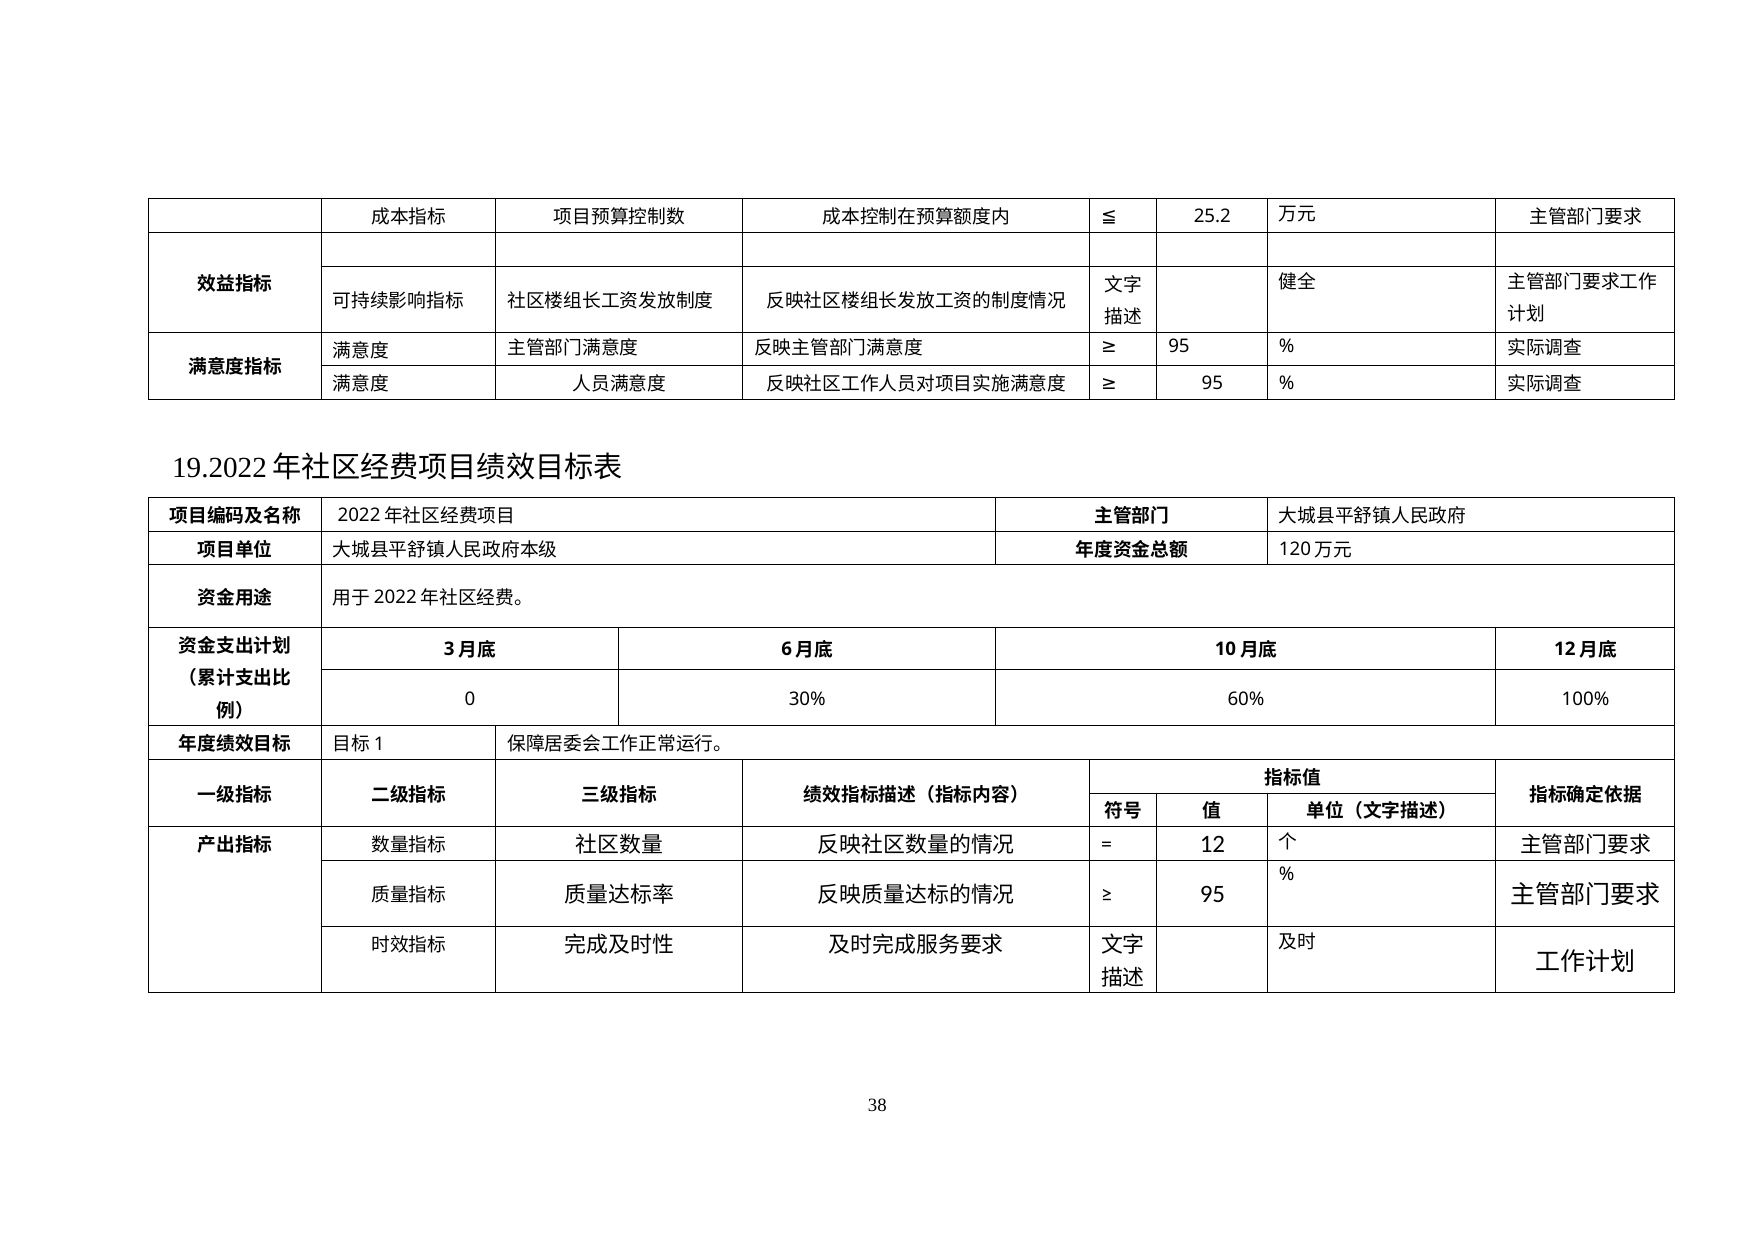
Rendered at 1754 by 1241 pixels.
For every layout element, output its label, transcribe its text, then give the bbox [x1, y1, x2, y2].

table_cell 95 [1157, 366, 1267, 399]
table_cell 60% [996, 670, 1495, 725]
table_header 2022年社区经费项目 [322, 498, 995, 531]
table_cell 3月底 [322, 628, 618, 669]
table_cell 目标1 [322, 726, 495, 759]
table_cell [1157, 267, 1267, 332]
table_cell 30% [619, 670, 995, 725]
table_cell 反映社区楼组长发放工资的制度情况 [743, 267, 1089, 332]
table_cell [1157, 233, 1267, 266]
table_cell 主管部门要求 [1496, 199, 1674, 232]
table_cell [496, 233, 742, 266]
table_cell 成本控制在预算额度内 [743, 199, 1089, 232]
table_cell 效益指标 [149, 233, 321, 332]
table_cell [1268, 233, 1495, 266]
table_cell 25.2 [1157, 199, 1267, 232]
table_cell 产出指标 [149, 827, 321, 992]
table_cell = [1090, 827, 1156, 859]
table_cell 反映社区数量的情况 [743, 827, 1089, 859]
table_cell 数量指标 [322, 827, 495, 859]
list 19.2022年社区经费项目绩效目标表 [150, 432, 1604, 497]
table_header 大城县平舒镇人民政府 [1268, 498, 1674, 531]
table_cell 95 [1157, 861, 1267, 926]
table_cell % [1268, 333, 1495, 365]
table_cell 主管部门要求工作计划 [1496, 267, 1674, 332]
table_cell 万元 [1268, 199, 1495, 232]
table_cell ≥ [1090, 333, 1156, 365]
table_cell 个 [1268, 827, 1495, 859]
table_cell 主管部门要求 [1496, 827, 1674, 859]
table_cell 完成及时性 [496, 927, 742, 992]
table_cell % [1268, 366, 1495, 399]
table_cell 满意度 [322, 366, 495, 399]
table_cell 绩效指标描述（指标内容） [743, 760, 1089, 826]
table_cell 95 [1157, 333, 1267, 365]
table_cell 二级指标 [322, 760, 495, 826]
table_cell 反映社区工作人员对项目实施满意度 [743, 366, 1089, 399]
table_cell 可持续影响指标 [322, 267, 495, 332]
table_cell 成本指标 [322, 199, 495, 232]
table_cell 值 [1157, 794, 1267, 826]
table_cell 6月底 [619, 628, 995, 669]
table_header 主管部门 [996, 498, 1267, 531]
table_cell 文字描述 [1090, 267, 1156, 332]
table_cell 满意度指标 [149, 333, 321, 399]
table_cell 用于2022年社区经费。 [322, 565, 1674, 627]
table_cell 120万元 [1268, 532, 1674, 564]
table_cell 主管部门要求 [1496, 861, 1674, 926]
table_cell 时效指标 [322, 927, 495, 992]
table_cell 指标确定依据 [1496, 760, 1674, 826]
table_cell 10月底 [996, 628, 1495, 669]
table_cell 质量达标率 [496, 861, 742, 926]
table_cell [1496, 233, 1674, 266]
table_cell 质量指标 [322, 861, 495, 926]
table_cell 实际调查 [1496, 333, 1674, 365]
table_cell 人员满意度 [496, 366, 742, 399]
table_cell 0 [322, 670, 618, 725]
table_cell ≦ [1090, 199, 1156, 232]
table_cell 年度资金总额 [996, 532, 1267, 564]
table_cell ≥ [1090, 861, 1156, 926]
table_cell 年度绩效目标 [149, 726, 321, 759]
table_cell 三级指标 [496, 760, 742, 826]
table_cell 反映主管部门满意度 [743, 333, 1089, 365]
table_cell 主管部门满意度 [496, 333, 742, 365]
table_cell 项目单位 [149, 532, 321, 564]
table_cell 12月底 [1496, 628, 1674, 669]
table_cell 社区楼组长工资发放制度 [496, 267, 742, 332]
table_cell 12 [1157, 827, 1267, 859]
table_cell 健全 [1268, 267, 1495, 332]
table_cell 资金用途 [149, 565, 321, 627]
table_cell ≥ [1090, 366, 1156, 399]
table_cell 及时 [1268, 927, 1495, 992]
table_cell 实际调查 [1496, 366, 1674, 399]
table_cell 工作计划 [1496, 927, 1674, 992]
table_cell 满意度 [322, 333, 495, 365]
table_cell 项目预算控制数 [496, 199, 742, 232]
table_cell 一级指标 [149, 760, 321, 826]
table_cell 符号 [1090, 794, 1156, 826]
table_cell [1090, 233, 1156, 266]
table_cell 单位（文字描述） [1268, 794, 1495, 826]
table_cell 指标值 [1090, 760, 1495, 792]
table_cell 100% [1496, 670, 1674, 725]
table_cell [743, 233, 1089, 266]
table_cell 资金支出计划 （累计支出比例） [149, 628, 321, 725]
table_cell [322, 233, 495, 266]
table_cell 社区数量 [496, 827, 742, 859]
table_cell [1157, 927, 1267, 992]
table_cell 反映质量达标的情况 [743, 861, 1089, 926]
table_cell 文字描述 [1090, 927, 1156, 992]
table_cell 及时完成服务要求 [743, 927, 1089, 992]
table_cell % [1268, 861, 1495, 926]
table_cell 保障居委会工作正常运行。 [496, 726, 1674, 759]
table_cell 大城县平舒镇人民政府本级 [322, 532, 995, 564]
table_header 项目编码及名称 [149, 498, 321, 531]
